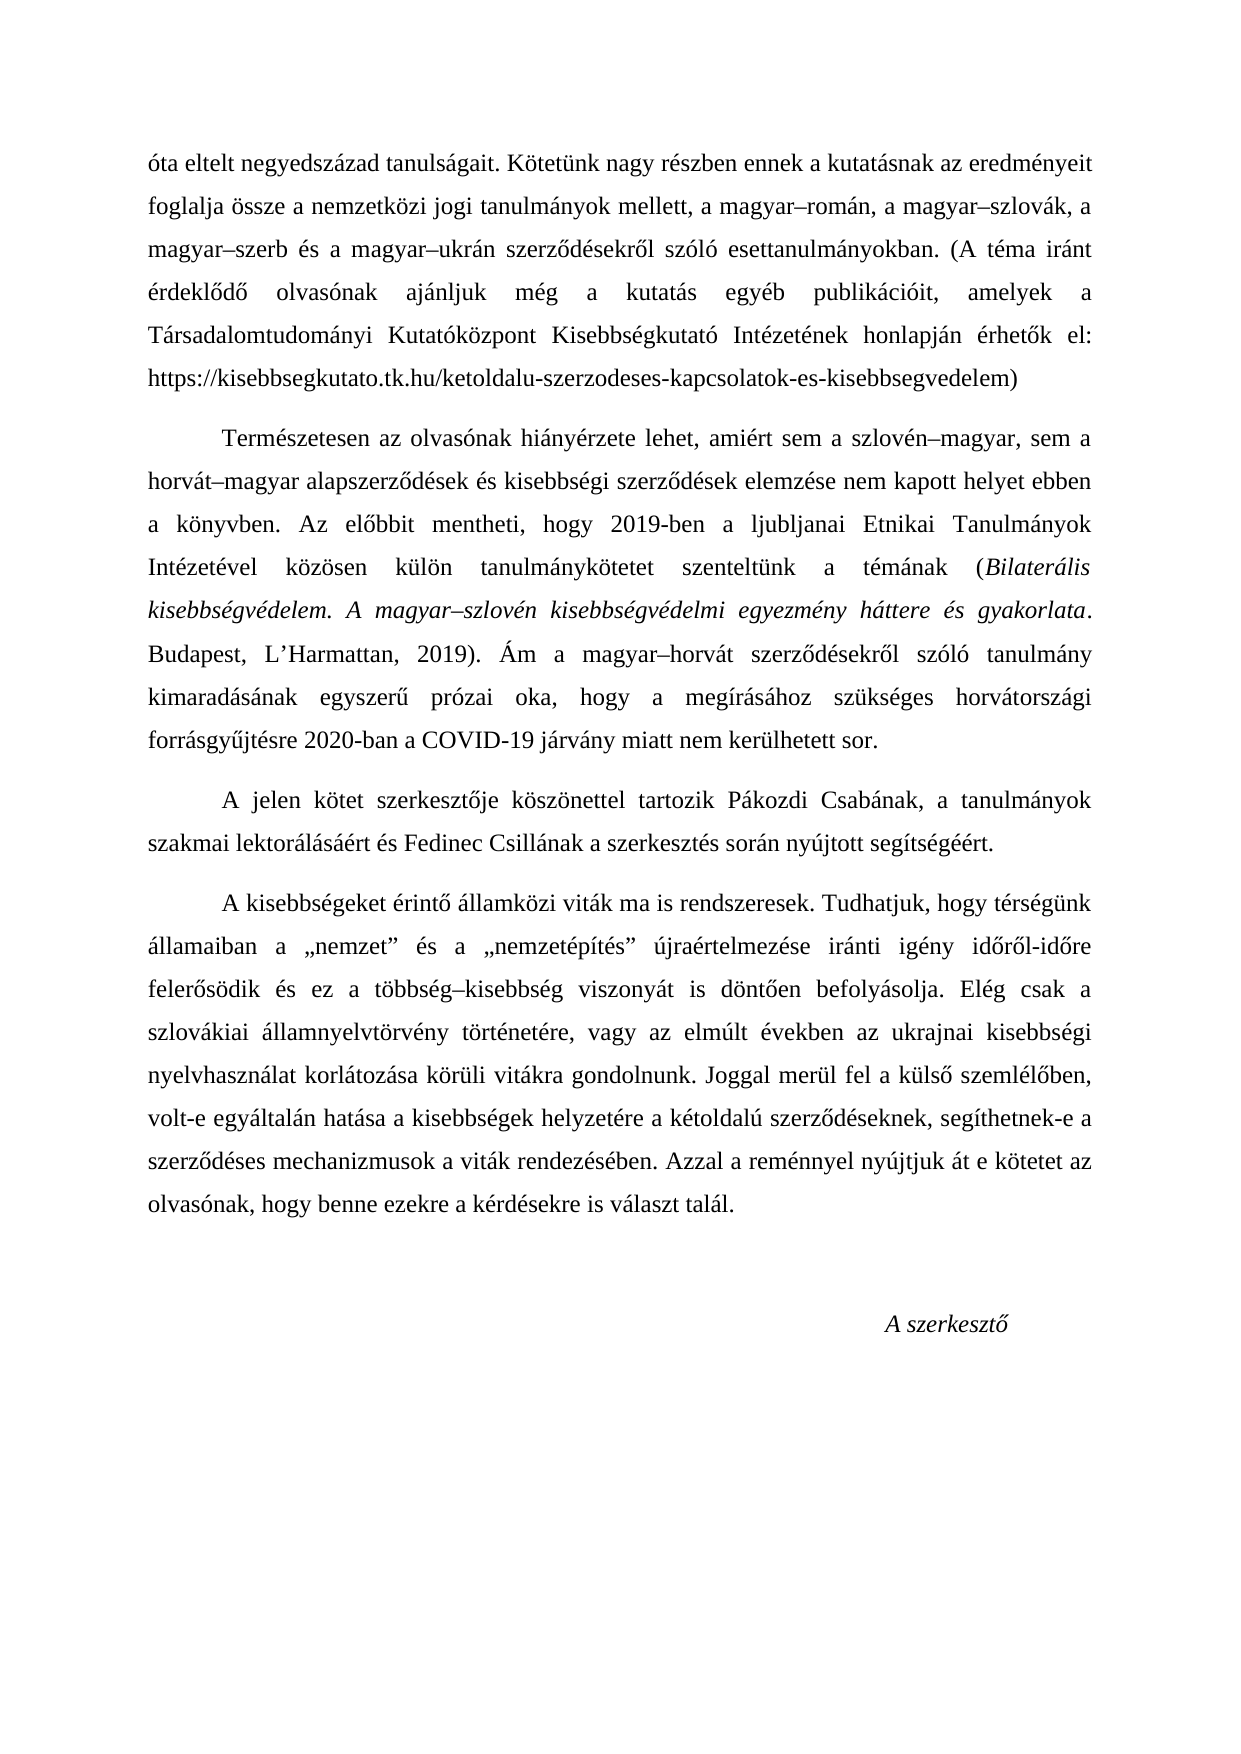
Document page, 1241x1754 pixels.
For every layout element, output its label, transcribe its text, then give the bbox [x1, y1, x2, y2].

text A jelen kötet szerkesztője köszönettel tartozik Pákozdi Csabának, a tanulmányok szakmai lektorálásáért és Fedinec Csillának a szerkesztés során nyújtott segítségéért. [148, 785, 1093, 857]
text Természetesen az olvasónak hiányérzete lehet, amiért sem a szlovén–magyar, sem a horvát–magyar alapszerződések és kisebbségi szerződések elemzése nem kapott helyet ebben a könyvben. Az előbbit mentheti, hogy 2019-ben a ljubljanai Etnikai Tanulmányok Intézetével közösen külön tanulmánykötetet szenteltünk a témának (Bilaterális kisebbségvédelem. A magyar–szlovén kisebbségvédelmi egyezmény háttere és gyakorlata. Budapest, L’Harmattan, 2019). Ám a magyar–horvát szerződésekről szóló tanulmány kimaradásának egyszerű prózai oka, hogy a megírásához szükséges horvátországi forrásgyűjtésre 2020-ban a COVID-19 járvány miatt nem kerülhetett sor. [148, 423, 1093, 754]
text A kisebbségeket érintő államközi viták ma is rendszeresek. Tudhatjuk, hogy térségünk államaiban a „nemzet” és a „nemzetépítés” újraértelmezése iránti igény időről-időre felerősödik és ez a többség–kisebbség viszonyát is döntően befolyásolja. Elég csak a szlovákiai államnyelvtörvény történetére, vagy az elmúlt években az ukrajnai kisebbségi nyelvhasználat korlátozása körüli vitákra gondolnunk. Joggal merül fel a külső szemlélőben, volt-e egyáltalán hatása a kisebbségek helyzetére a kétoldalú szerződéseknek, segíthetnek-e a szerződéses mechanizmusok a viták rendezésében. Azzal a reménnyel nyújtjuk át e kötetet az olvasónak, hogy benne ezekre a kérdésekre is választ talál. [148, 888, 1093, 1218]
text A szerkesztő [148, 1309, 1093, 1338]
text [148, 148, 1093, 392]
